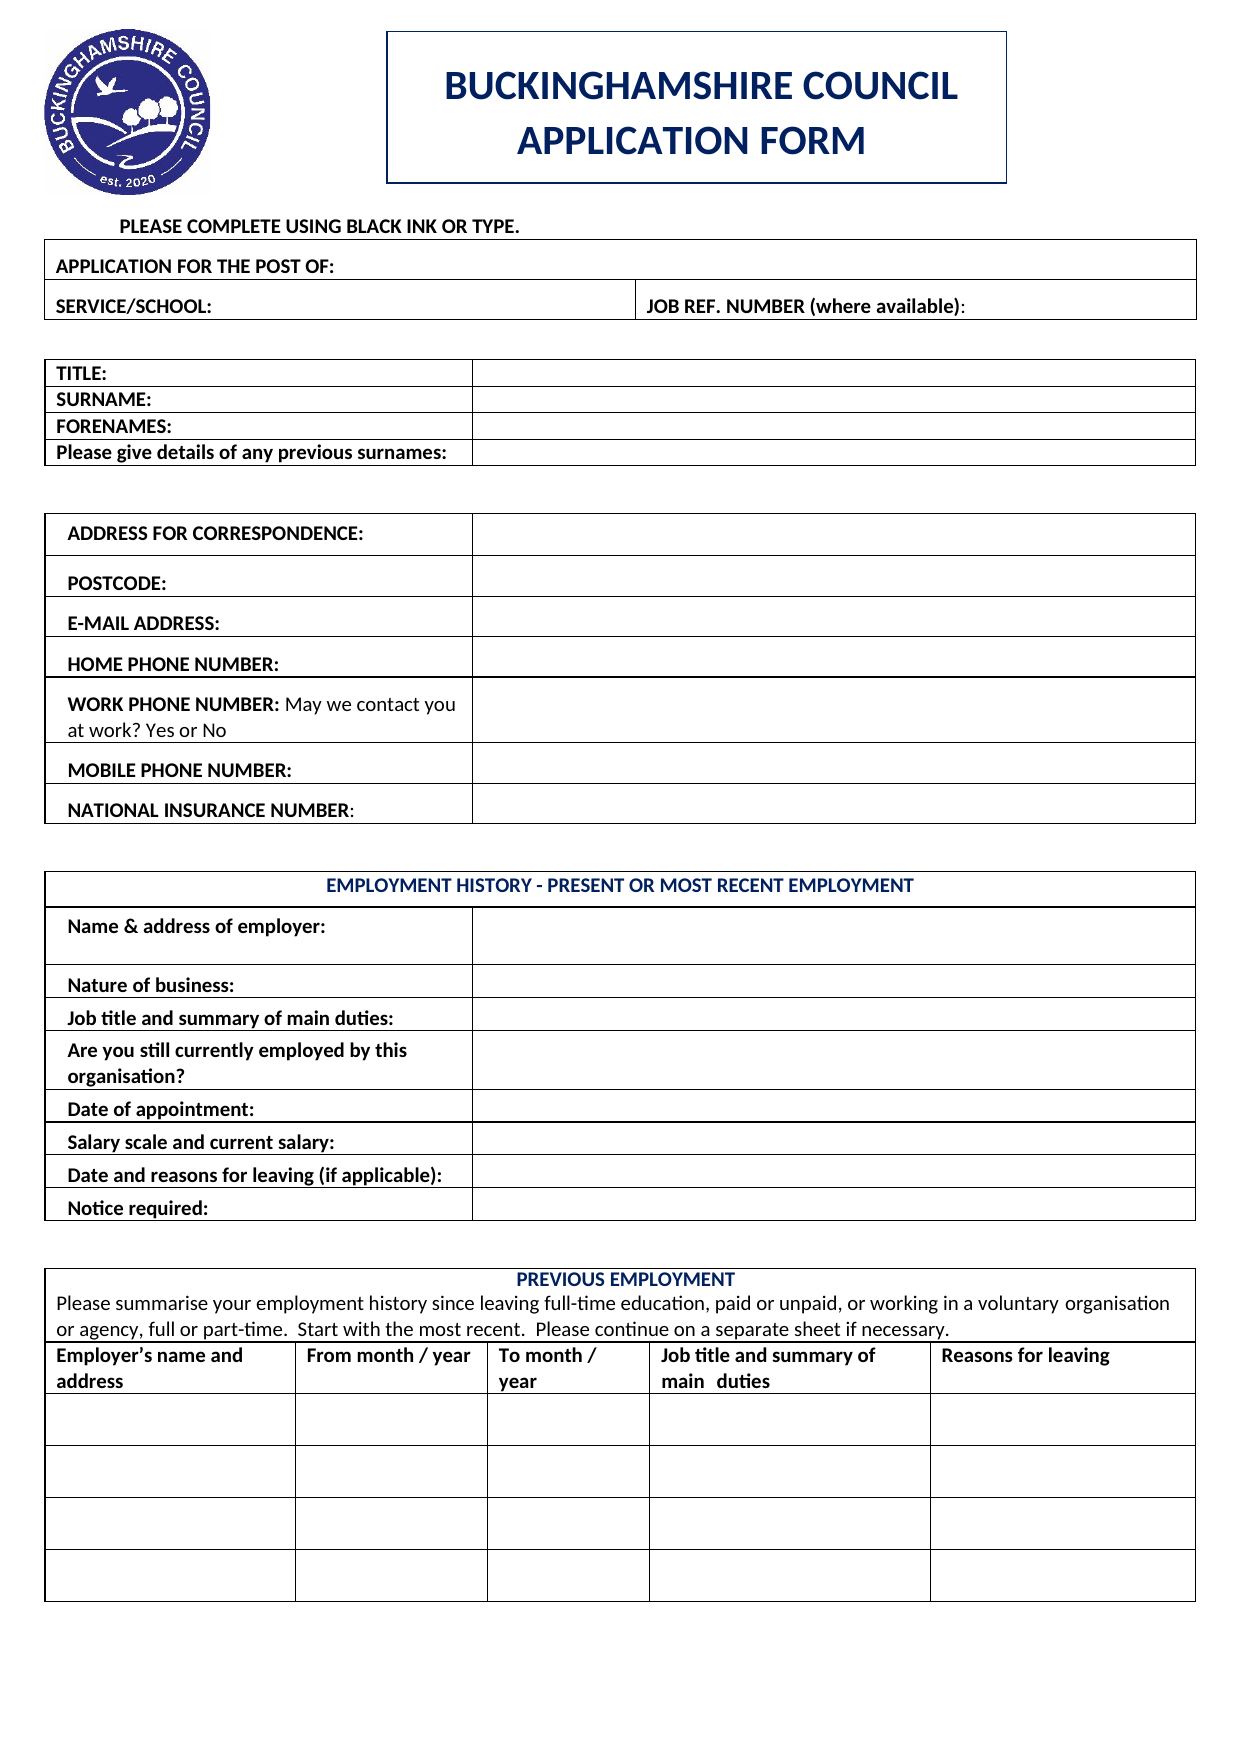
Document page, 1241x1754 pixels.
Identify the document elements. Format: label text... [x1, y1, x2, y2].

table_cell Reasons for leaving [931, 1343, 1195, 1393]
table_cell [473, 387, 1195, 412]
table_cell [473, 965, 1195, 997]
table_cell Notice required: [46, 1188, 472, 1220]
table_header EMPLOYMENT HISTORY - PRESENT OR MOST RECENT EMPLOYMENT [46, 872, 1195, 906]
table_cell [488, 1498, 649, 1549]
table_cell [650, 1550, 930, 1601]
table_cell WORK PHONE NUMBER: May we contact you at work? Yes or No [46, 678, 472, 742]
table_cell SERVICE/SCHOOL: [45, 280, 635, 319]
subtitle PLEASE COMPLETE USING BLACK INK OR TYPE. [71, 213, 1196, 238]
table_cell [473, 1188, 1195, 1220]
table_cell [650, 1446, 930, 1497]
table_cell NATIONAL INSURANCE NUMBER: [46, 784, 472, 823]
table_cell [473, 784, 1195, 823]
table_cell Date of appointment: [46, 1090, 472, 1121]
table_cell [46, 1446, 295, 1497]
table_cell [488, 1446, 649, 1497]
table_cell [46, 1550, 295, 1601]
table_header PREVIOUS EMPLOYMENT Please summarise your employment history since leaving full-time education, paid or unpaid, or working in a voluntary organisation or agency, full or part-time. Start with the most recent. Please continue on a separate sheet if necessary. [46, 1269, 1195, 1341]
table_header TITLE: [46, 360, 472, 386]
table_cell [473, 743, 1195, 783]
table_cell [46, 1394, 295, 1445]
table_cell Job title and summary of main duties [650, 1343, 930, 1393]
table_cell [473, 637, 1195, 676]
table_cell POSTCODE: [46, 556, 472, 596]
table_cell [473, 556, 1195, 596]
table_cell [931, 1498, 1195, 1549]
table_header [473, 514, 1195, 555]
table_cell [473, 1090, 1195, 1121]
table_cell [296, 1394, 487, 1445]
table_cell [296, 1550, 487, 1601]
table_cell [931, 1550, 1195, 1601]
table_cell [473, 1155, 1195, 1187]
table_cell [650, 1394, 930, 1445]
table_cell Job title and summary of main duties: [46, 998, 472, 1030]
table_cell [473, 1123, 1195, 1154]
table_cell Please give details of any previous surnames: [46, 440, 472, 465]
table_cell HOME PHONE NUMBER: [46, 637, 472, 676]
table_cell E-MAIL ADDRESS: [46, 597, 472, 636]
table_cell [473, 413, 1195, 438]
table_cell JOB REF. NUMBER (where available): [636, 280, 1196, 319]
table_cell [473, 597, 1195, 636]
table_cell [46, 1498, 295, 1549]
table_cell [650, 1498, 930, 1549]
table_cell MOBILE PHONE NUMBER: [46, 743, 472, 783]
table_cell [473, 1031, 1195, 1088]
table_cell [296, 1446, 487, 1497]
table_cell [473, 908, 1195, 964]
table_cell [296, 1498, 487, 1549]
picture [44, 29, 210, 195]
table_cell [931, 1394, 1195, 1445]
table_cell FORENAMES: [46, 413, 472, 438]
table_cell Date and reasons for leaving (if applicable): [46, 1155, 472, 1187]
table_cell Salary scale and current salary: [46, 1123, 472, 1154]
table_header ADDRESS FOR CORRESPONDENCE: [46, 514, 472, 555]
table_cell SURNAME: [46, 387, 472, 412]
table_cell Name & address of employer: [46, 908, 472, 964]
table_header [473, 360, 1195, 386]
table_cell [473, 998, 1195, 1030]
table_cell [473, 678, 1195, 742]
table_cell [931, 1446, 1195, 1497]
table_cell Nature of business: [46, 965, 472, 997]
table_cell To month / year [488, 1343, 649, 1393]
table_cell [473, 440, 1195, 465]
table_cell [488, 1550, 649, 1601]
table_cell [488, 1394, 649, 1445]
table_header APPLICATION FOR THE POST OF: [45, 240, 1196, 279]
table_cell Are you still currently employed by this organisation? [46, 1031, 472, 1088]
table_cell From month / year [296, 1343, 487, 1393]
table_cell Employer’s name and address [46, 1343, 295, 1393]
